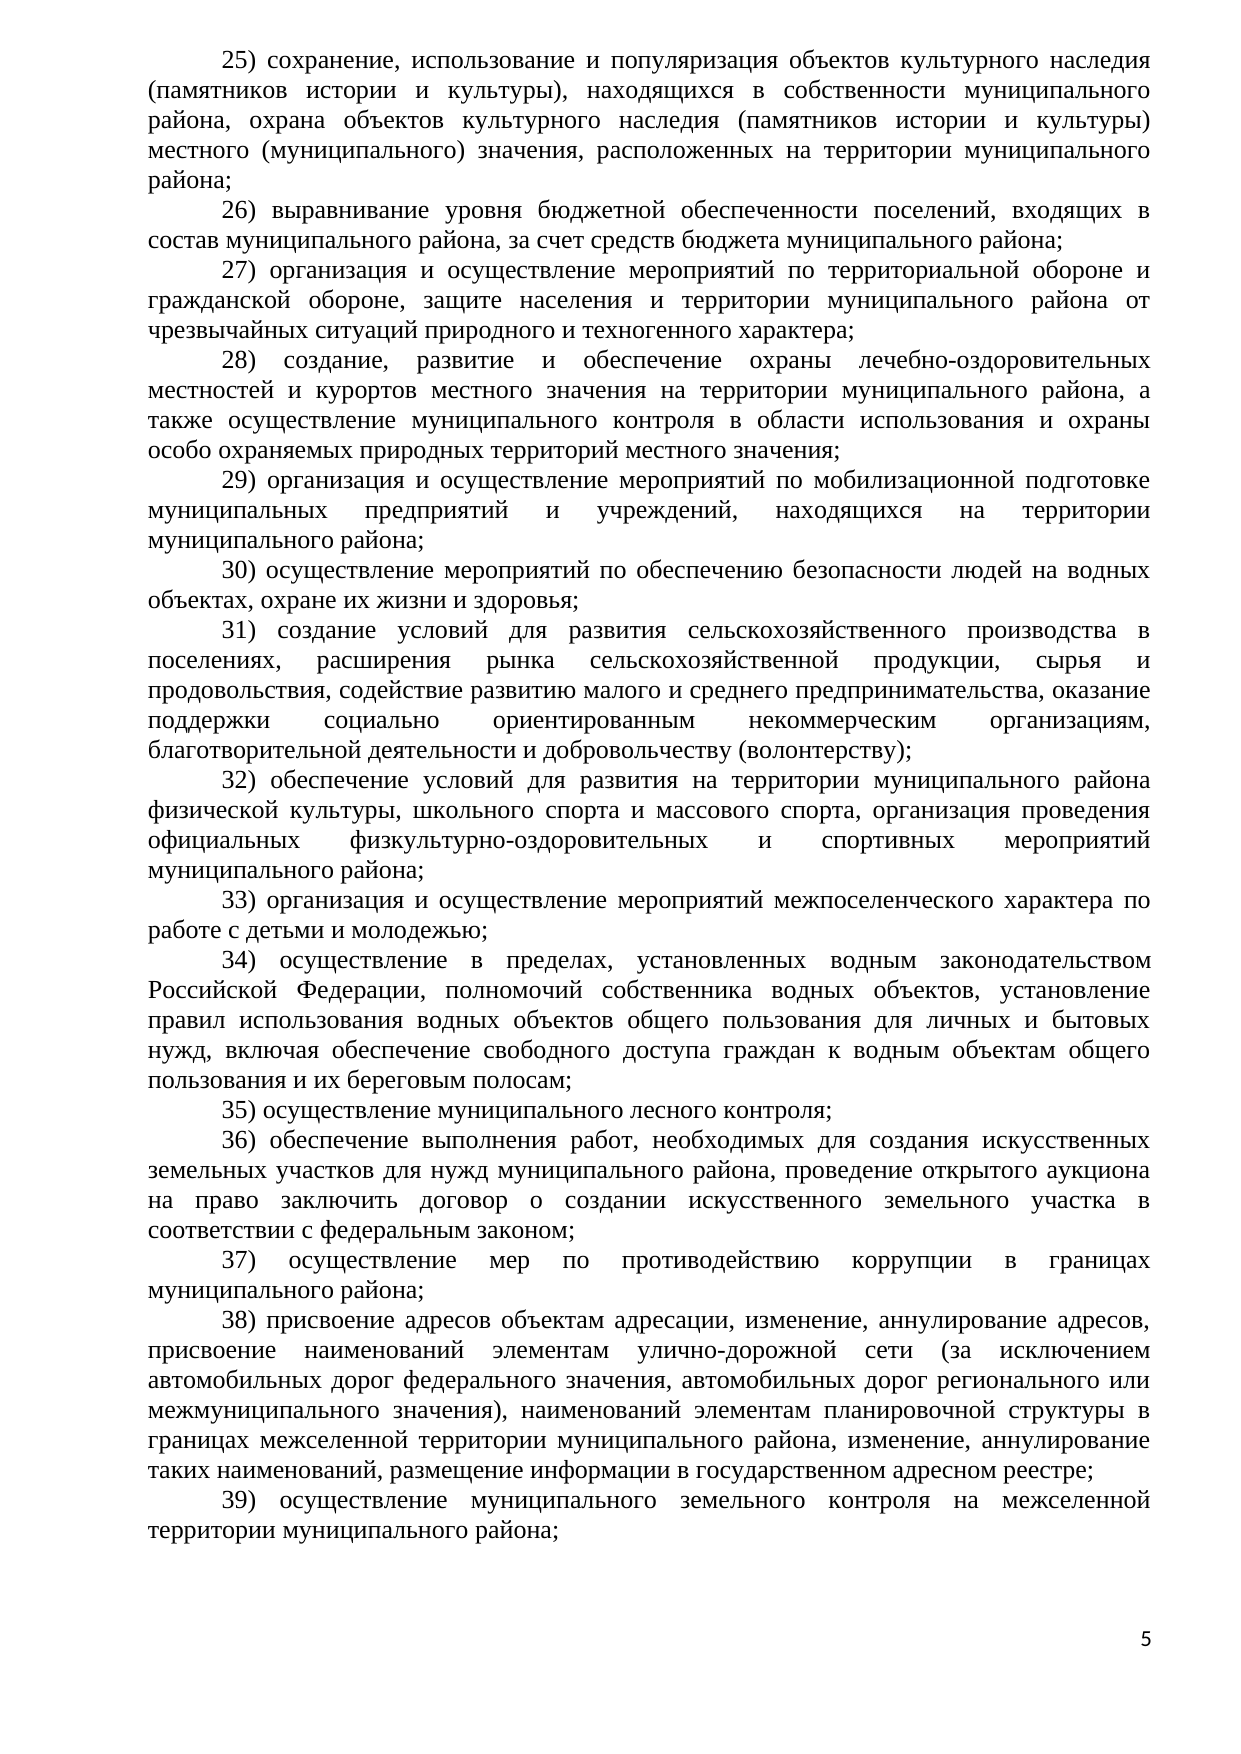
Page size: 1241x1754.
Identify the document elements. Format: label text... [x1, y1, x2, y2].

text 27) организация и осуществление мероприятий по территориальной обороне и гражданской обороне, защите населения и территории муниципального района от чрезвычайных ситуаций природного и техногенного характера; [148, 254, 1152, 344]
text 25) сохранение, использование и популяризация объектов культурного наследия (памятников истории и культуры), находящихся в собственности муниципального района, охрана объектов культурного наследия (памятников истории и культуры) местного (муниципального) значения, расположенных на территории муниципального района; [148, 44, 1152, 194]
text 29) организация и осуществление мероприятий по мобилизационной подготовке муниципальных предприятий и учреждений, находящихся на территории муниципального района; [148, 464, 1152, 554]
text 37) осуществление мер по противодействию коррупции в границах муниципального района; [148, 1244, 1152, 1304]
text 39) осуществление муниципального земельного контроля на межселенной территории муниципального района; [148, 1484, 1152, 1544]
text 32) обеспечение условий для развития на территории муниципального района физической культуры, школьного спорта и массового спорта, организация проведения официальных физкультурно-оздоровительных и спортивных мероприятий муниципального района; [148, 764, 1152, 884]
text 30) осуществление мероприятий по обеспечению безопасности людей на водных объектах, охране их жизни и здоровья; [148, 554, 1152, 614]
text 28) создание, развитие и обеспечение охраны лечебно-оздоровительных местностей и курортов местного значения на территории муниципального района, а также осуществление муниципального контроля в области использования и охраны особо охраняемых природных территорий местного значения; [148, 344, 1152, 464]
text 26) выравнивание уровня бюджетной обеспеченности поселений, входящих в состав муниципального района, за счет средств бюджета муниципального района; [148, 194, 1152, 254]
text 35) осуществление муниципального лесного контроля; [148, 1094, 1152, 1124]
text 33) организация и осуществление мероприятий межпоселенческого характера по работе с детьми и молодежью; [148, 884, 1152, 944]
text 38) присвоение адресов объектам адресации, изменение, аннулирование адресов, присвоение наименований элементам улично-дорожной сети (за исключением автомобильных дорог федерального значения, автомобильных дорог регионального или межмуниципального значения), наименований элементам планировочной структуры в границах межселенной территории муниципального района, изменение, аннулирование таких наименований, размещение информации в государственном адресном реестре; [148, 1304, 1152, 1484]
text 31) создание условий для развития сельскохозяйственного производства в поселениях, расширения рынка сельскохозяйственной продукции, сырья и продовольствия, содействие развитию малого и среднего предпринимательства, оказание поддержки социально ориентированным некоммерческим организациям, благотворительной деятельности и добровольчеству (волонтерству); [148, 614, 1152, 764]
text 36) обеспечение выполнения работ, необходимых для создания искусственных земельных участков для нужд муниципального района, проведение открытого аукциона на право заключить договор о создании искусственного земельного участка в соответствии с федеральным законом; [148, 1124, 1152, 1244]
text 34) осуществление в пределах, установленных водным законодательством Российской Федерации, полномочий собственника водных объектов, установление правил использования водных объектов общего пользования для личных и бытовых нужд, включая обеспечение свободного доступа граждан к водным объектам общего пользования и их береговым полосам; [148, 944, 1152, 1094]
